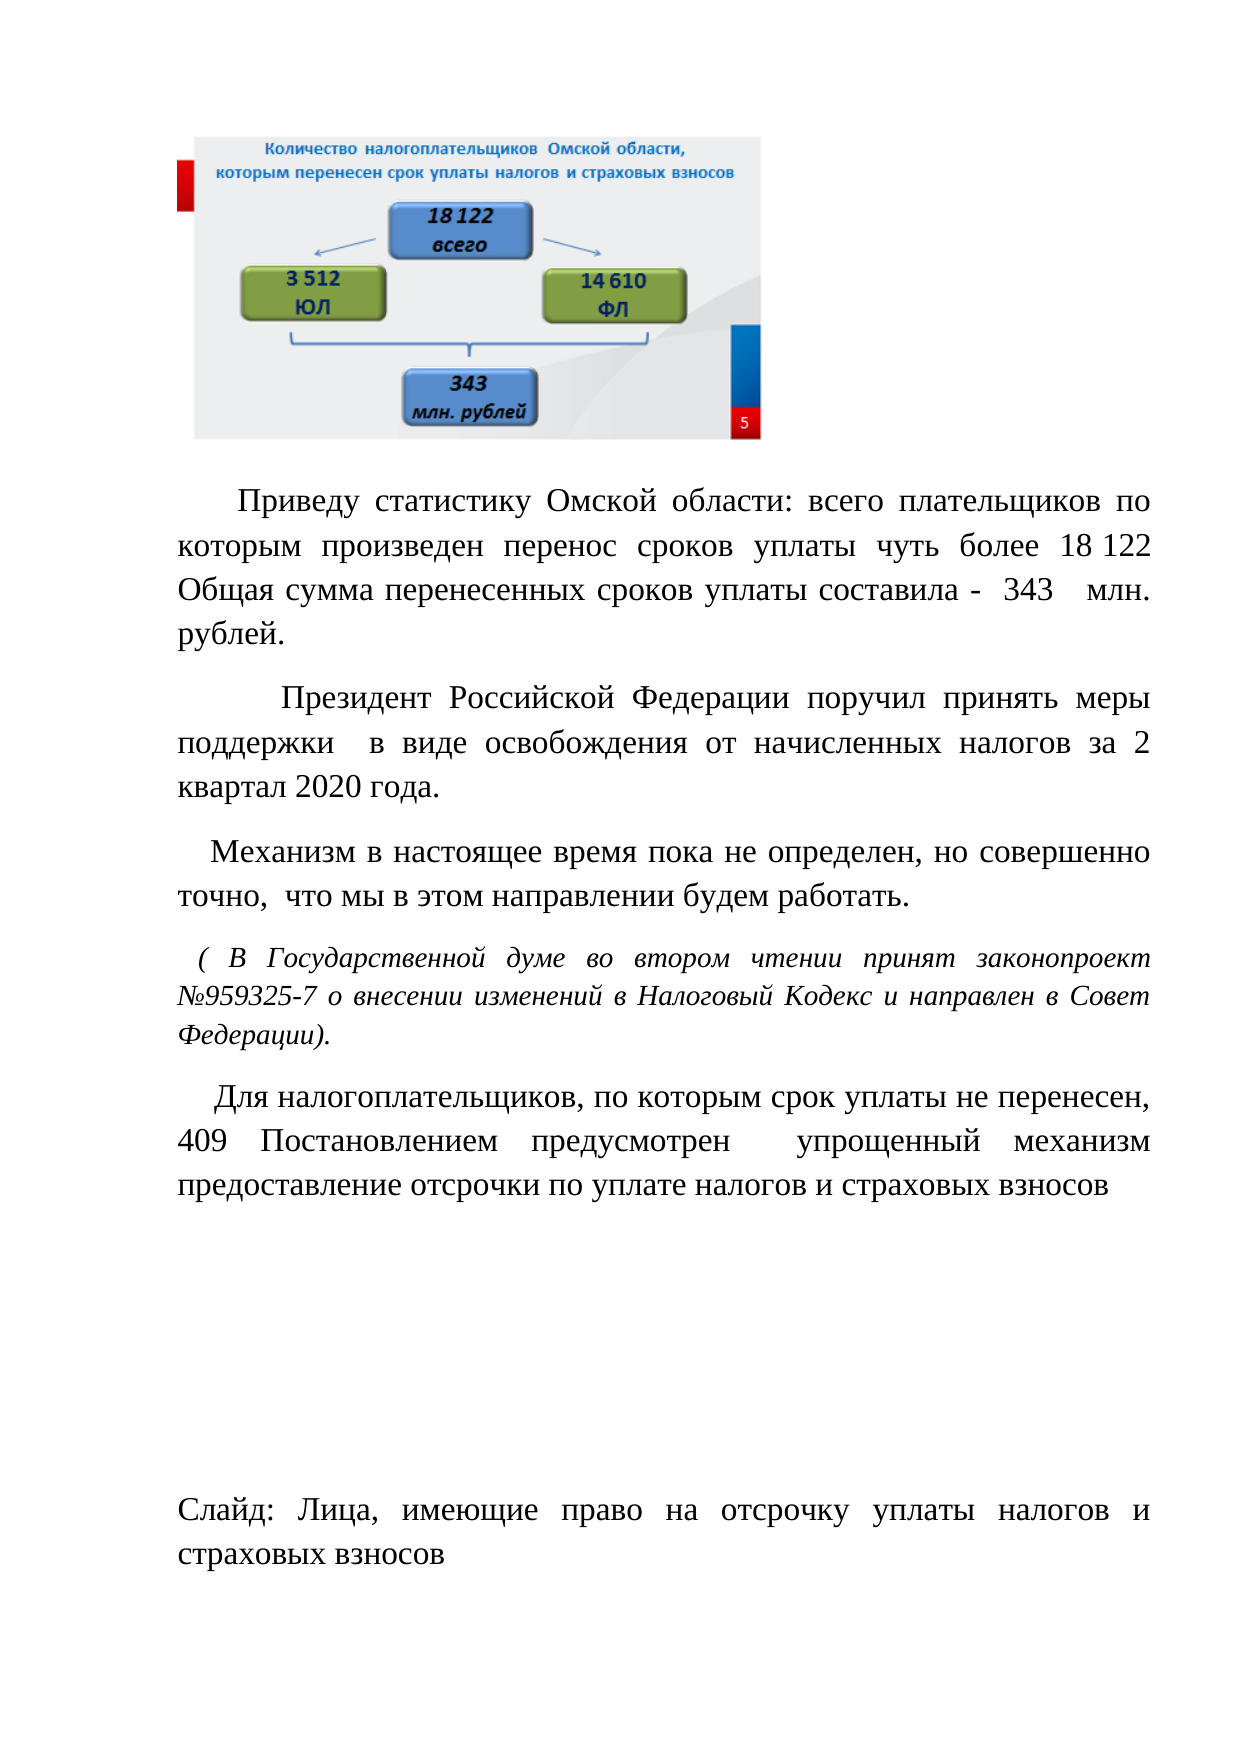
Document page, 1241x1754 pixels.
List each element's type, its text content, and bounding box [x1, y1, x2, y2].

text Приведу статистику Омской области: всего плательщиков по которым произведен перенос сроков уплаты чуть более 18 122 Общая сумма перенесенных сроков уплаты составила - 343 млн. рублей. [177, 481, 1152, 651]
text Слайд: Лица, имеющие право на отсрочку уплаты налогов и страховых взносов [177, 1489, 1152, 1571]
text ( В Государственной думе во втором чтении принят законопроект №959325-7 о внесении изменений в Налоговый Кодекс и направлен в Совет Федерации). [177, 940, 1152, 1050]
text Для налогоплательщиков, по которым срок уплаты не перенесен, 409 Постановлением предусмотрен упрощенный механизм предоставление отсрочки по уплате налогов и страховых взносов [177, 1076, 1152, 1203]
text Механизм в настоящее время пока не определен, но совершенно точно, что мы в этом направлении будем работать. [177, 831, 1152, 913]
picture [177, 118, 778, 456]
text Президент Российской Федерации поручил принять меры поддержки в виде освобождения от начисленных налогов за 2 квартал 2020 года. [177, 678, 1152, 804]
